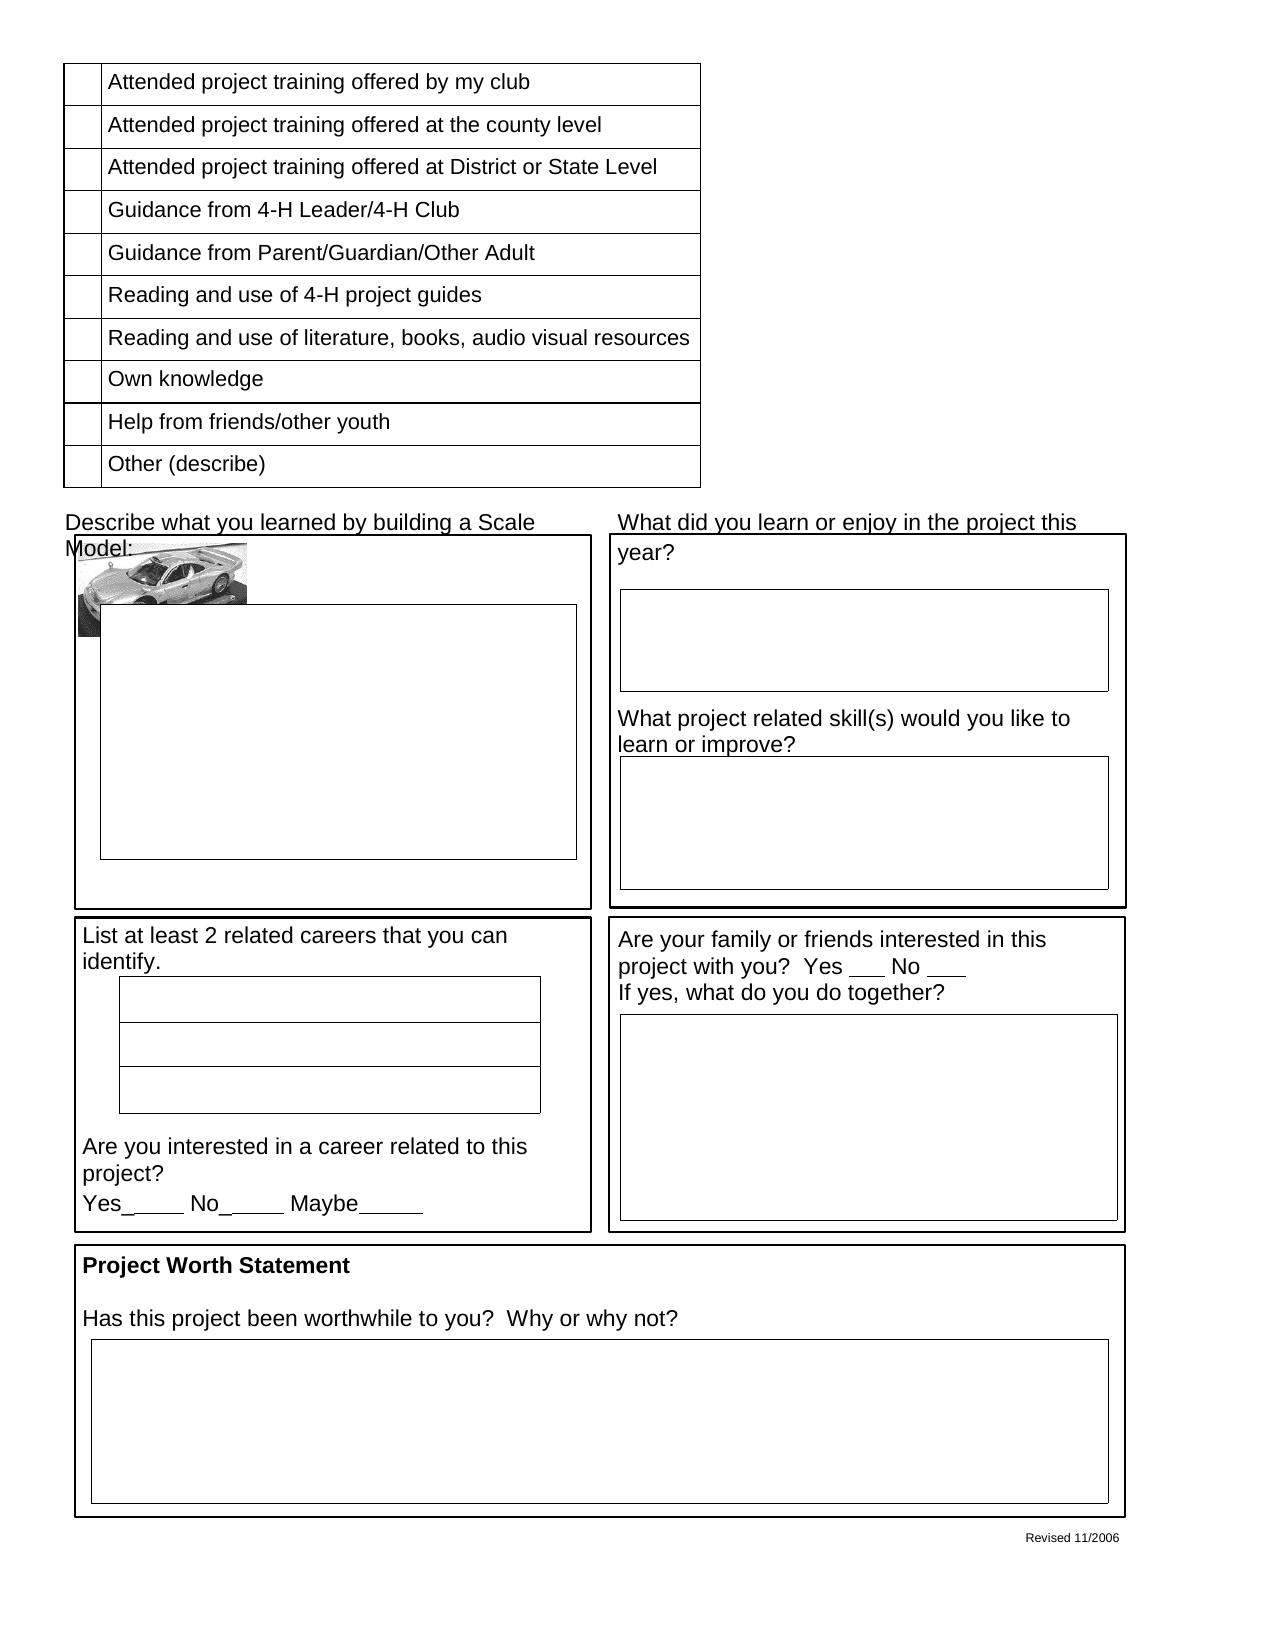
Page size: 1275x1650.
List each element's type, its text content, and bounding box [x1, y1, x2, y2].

text Yes_ No_ Maybe [82, 1190, 620, 1216]
table_cell [65, 404, 101, 445]
table_header [65, 64, 101, 105]
table_cell Own knowledge [102, 361, 700, 402]
table_cell [65, 106, 101, 148]
table_cell [65, 319, 101, 360]
table_cell [65, 361, 101, 402]
table_cell Other (describe) [102, 446, 700, 487]
text Project Worth Statement [82, 1252, 1137, 1278]
table_cell Reading and use of literature, books, audio visual resources [102, 319, 700, 360]
text Revised 11/2006 [64, 1531, 1119, 1545]
text List at least 2 related careers that you can identify. [82, 922, 514, 974]
table_cell [65, 191, 101, 233]
table_header Attended project training offered by my club [102, 64, 700, 105]
table_cell Attended project training offered at District or State Level [102, 149, 700, 190]
text Has this project been worthwhile to you? Why or why not? [82, 1305, 1137, 1331]
table_cell Guidance from Parent/Guardian/Other Adult [102, 234, 700, 275]
table_cell Guidance from 4-H Leader/4-H Club [102, 191, 700, 233]
table_cell [65, 149, 101, 190]
table_cell Help from friends/other youth [102, 404, 700, 445]
text Are you interested in a career related to this project? [82, 1133, 533, 1186]
picture [78, 591, 247, 637]
table_cell Attended project training offered at the county level [102, 106, 700, 148]
text Describe what you learned by building a Scale Model: [64, 509, 568, 562]
text If yes, what do you do together? [618, 979, 1137, 1005]
table_cell [65, 276, 101, 318]
text What project related skill(s) would you like to learn or improve? [617, 704, 1076, 757]
table_cell Reading and use of 4-H project guides [102, 276, 700, 318]
text What did you learn or enjoy in the project this year? [64, 565, 508, 591]
table_cell [65, 446, 101, 487]
table_cell [65, 234, 101, 275]
text Are your family or friends interested in this project with you? Yes No [618, 926, 1052, 979]
